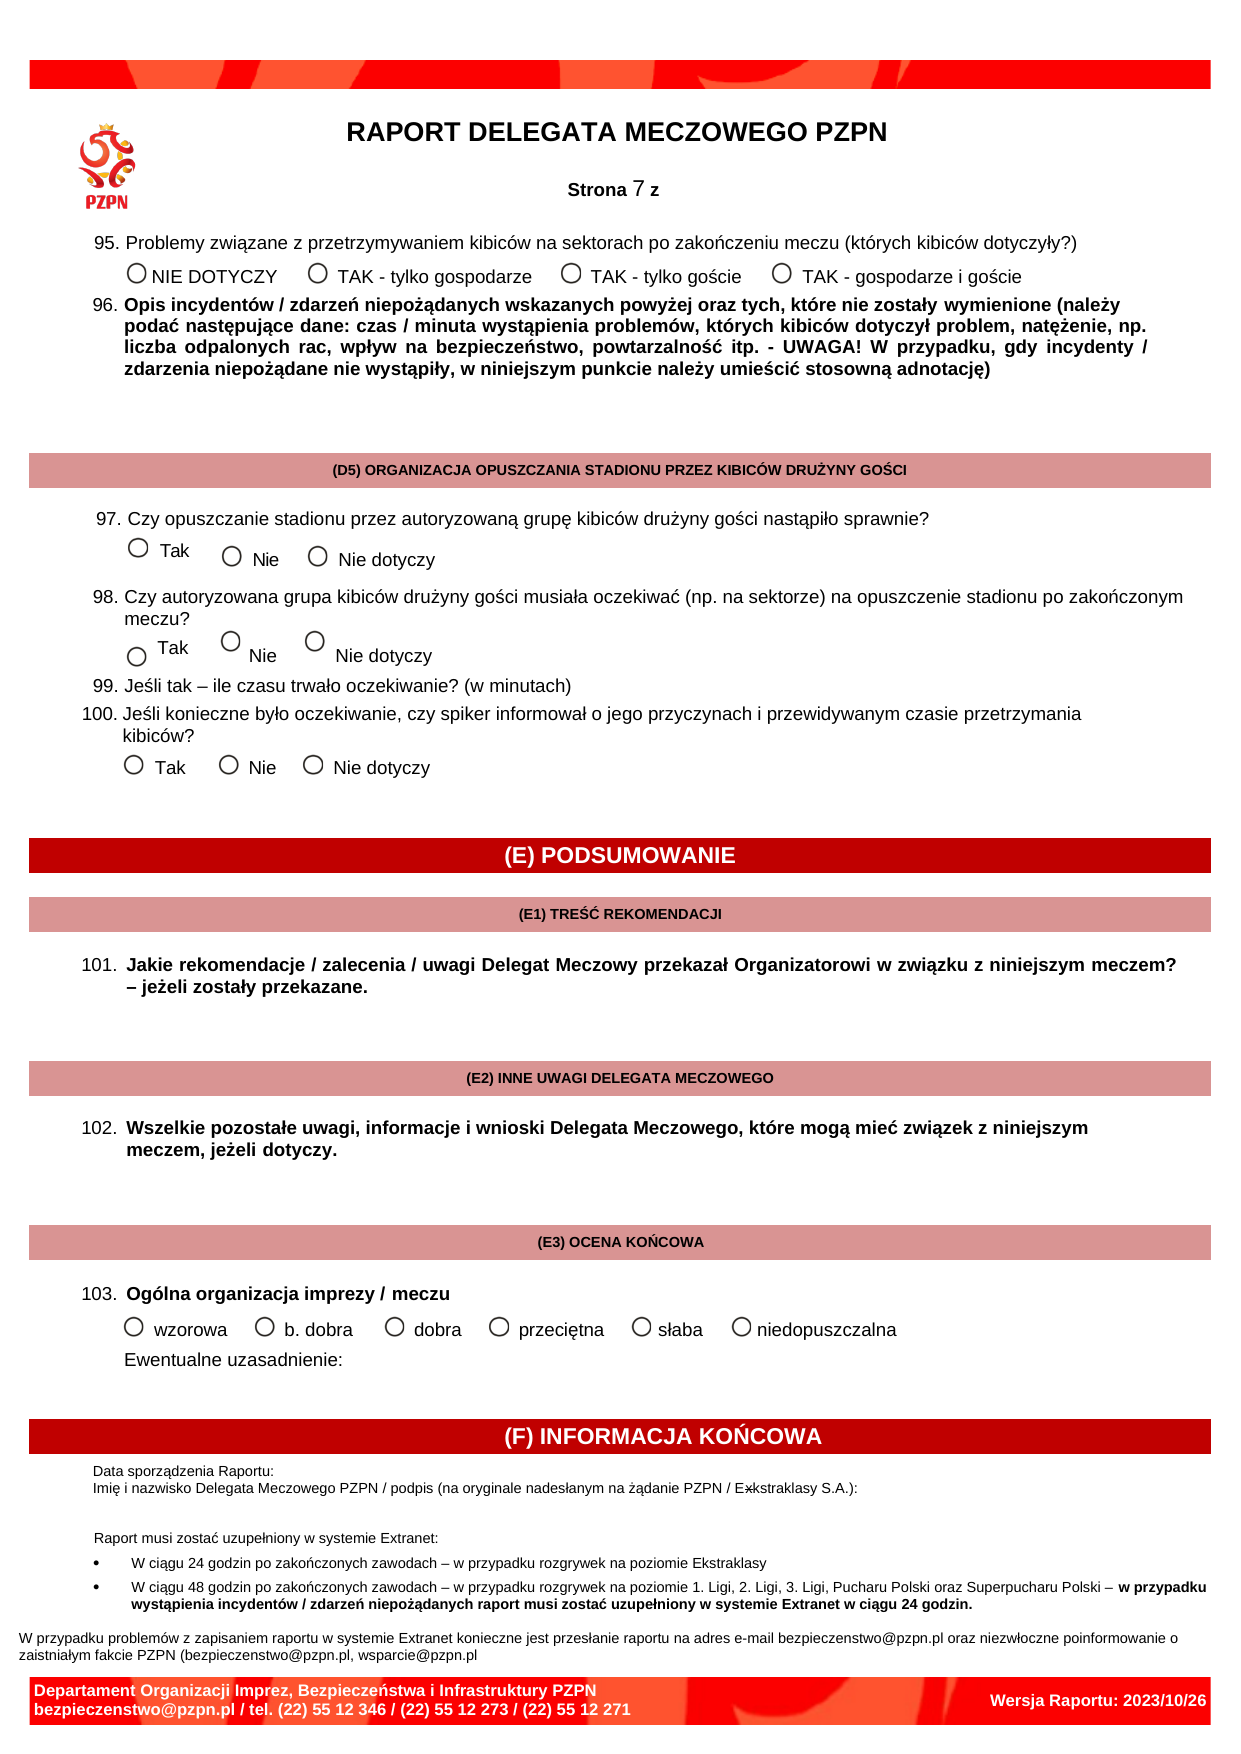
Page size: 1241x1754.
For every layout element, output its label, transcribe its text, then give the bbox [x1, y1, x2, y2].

text Ewentualne uzasadnienie: [124, 1349, 1221, 1370]
list Ogólna organizacja imprezy / meczu [81, 1283, 1221, 1304]
text Imię i nazwisko Delegata Meczowego PZPN / podpis (na oryginale nadesłanym na żądanie PZPN / Exkstraklasy S.A.): [93, 1479, 1221, 1496]
picture [631, 1316, 652, 1337]
list W ciągu 48 godzin po zakończonych zawodach – w przypadku rozgrywek na poziomie 1. Ligi, 2. Ligi, 3. Ligi, Pucharu Polski oraz Superpucharu Polski – w przypadku wystąpienia incydentów / zdarzeń niepożądanych raport musi zostać uzupełniony w systemie Extranet w ciągu 24 godzin. [94, 1579, 1221, 1613]
picture [126, 646, 147, 667]
subtitle Opis incydentów / zdarzeń niepożądanych wskazanych powyżej oraz tych, które nie zostały wymienione (należy [92, 297, 1060, 314]
list Jakie rekomendacje / zalecenia / uwagi Delegat Meczowy przekazał Organizatorowi w związku z niniejszym meczem? [81, 954, 1221, 976]
text wzorowa b. dobra dobra przeciętna słaba niedopuszczalna [123, 1317, 1221, 1341]
picture [302, 754, 324, 775]
picture [254, 1316, 275, 1337]
picture [126, 262, 147, 284]
picture [218, 754, 239, 775]
picture [220, 630, 241, 652]
list Jeśli tak – ile czasu trwało oczekiwanie? (w minutach) [93, 674, 1221, 696]
list Problemy związane z przetrzymywaniem kibiców na sektorach po zakończeniu meczu (których kibiców dotyczyły?) NIE DOTYCZY TAK - tylko gospodarze TAK - tylko goście TAK - gospodarze i goście [94, 232, 1078, 289]
text Tak Nie Nie dotyczy [123, 754, 1221, 779]
text Nie dotyczy [307, 546, 1221, 572]
text W przypadku problemów z zapisaniem raportu w systemie Extranet konieczne jest przesłanie raportu na adres e-mail bezpieczenstwo@pzpn.pl oraz niezwłoczne poinformowanie o zaistniałym fakcie PZPN (bezpieczenstwo@pzpn.pl, wsparcie@pzpn.pl [19, 1629, 1221, 1663]
picture [304, 630, 325, 652]
text Data sporządzenia Raportu: [19, 1408, 1221, 1479]
picture [560, 262, 582, 284]
picture [771, 262, 792, 284]
list Wszelkie pozostałe uwagi, informacje i wnioski Delegata Meczowego, które mogą mieć związek z niniejszym meczem, jeżeli dotyczy. [81, 1117, 1147, 1160]
picture [29, 60, 1211, 89]
text Raport musi zostać uzupełniony w systemie Extranet: [19, 1529, 1221, 1546]
picture [29, 1677, 1211, 1725]
picture [307, 545, 328, 567]
picture [384, 1316, 405, 1337]
picture [59, 118, 153, 213]
text Nie [192, 645, 277, 667]
picture [221, 545, 242, 567]
picture [488, 1316, 510, 1337]
picture [307, 262, 328, 284]
list Jeśli konieczne było oczekiwanie, czy spiker informował o jego przyczynach i przewidywanym czasie przetrzymania kibiców? [82, 703, 1147, 746]
text Nie dotyczy [335, 645, 1221, 667]
text – jeżeli zostały przekazane. [126, 976, 1221, 997]
picture [127, 537, 149, 558]
picture [123, 754, 144, 775]
picture [731, 1316, 752, 1337]
text Tak [19, 637, 188, 658]
list W ciągu 24 godzin po zakończonych zawodach – w przypadku rozgrywek na poziomie Ekstraklasy [94, 1554, 1221, 1571]
picture [123, 1316, 144, 1337]
text podać następujące dane: czas / minuta wystąpienia problemów, których kibiców dotyczył problem, natężenie, np. liczba odpalonych rac, wpływ na bezpieczeństwo, powtarzalność itp. - UWAGA! W przypadku, gdy incydenty / zdarzenia niepożądane nie wystąpiły, w niniejszym punkcie należy umieścić stosowną adnotację) [124, 314, 1148, 379]
list Czy opuszczanie stadionu przez autoryzowaną grupę kibiców drużyny gości nastąpiło sprawnie? [96, 508, 1221, 529]
list Czy autoryzowana grupa kibiców drużyny gości musiała oczekiwać (np. na sektorze) na opuszczenie stadionu po zakończonym meczu? [93, 586, 1221, 629]
